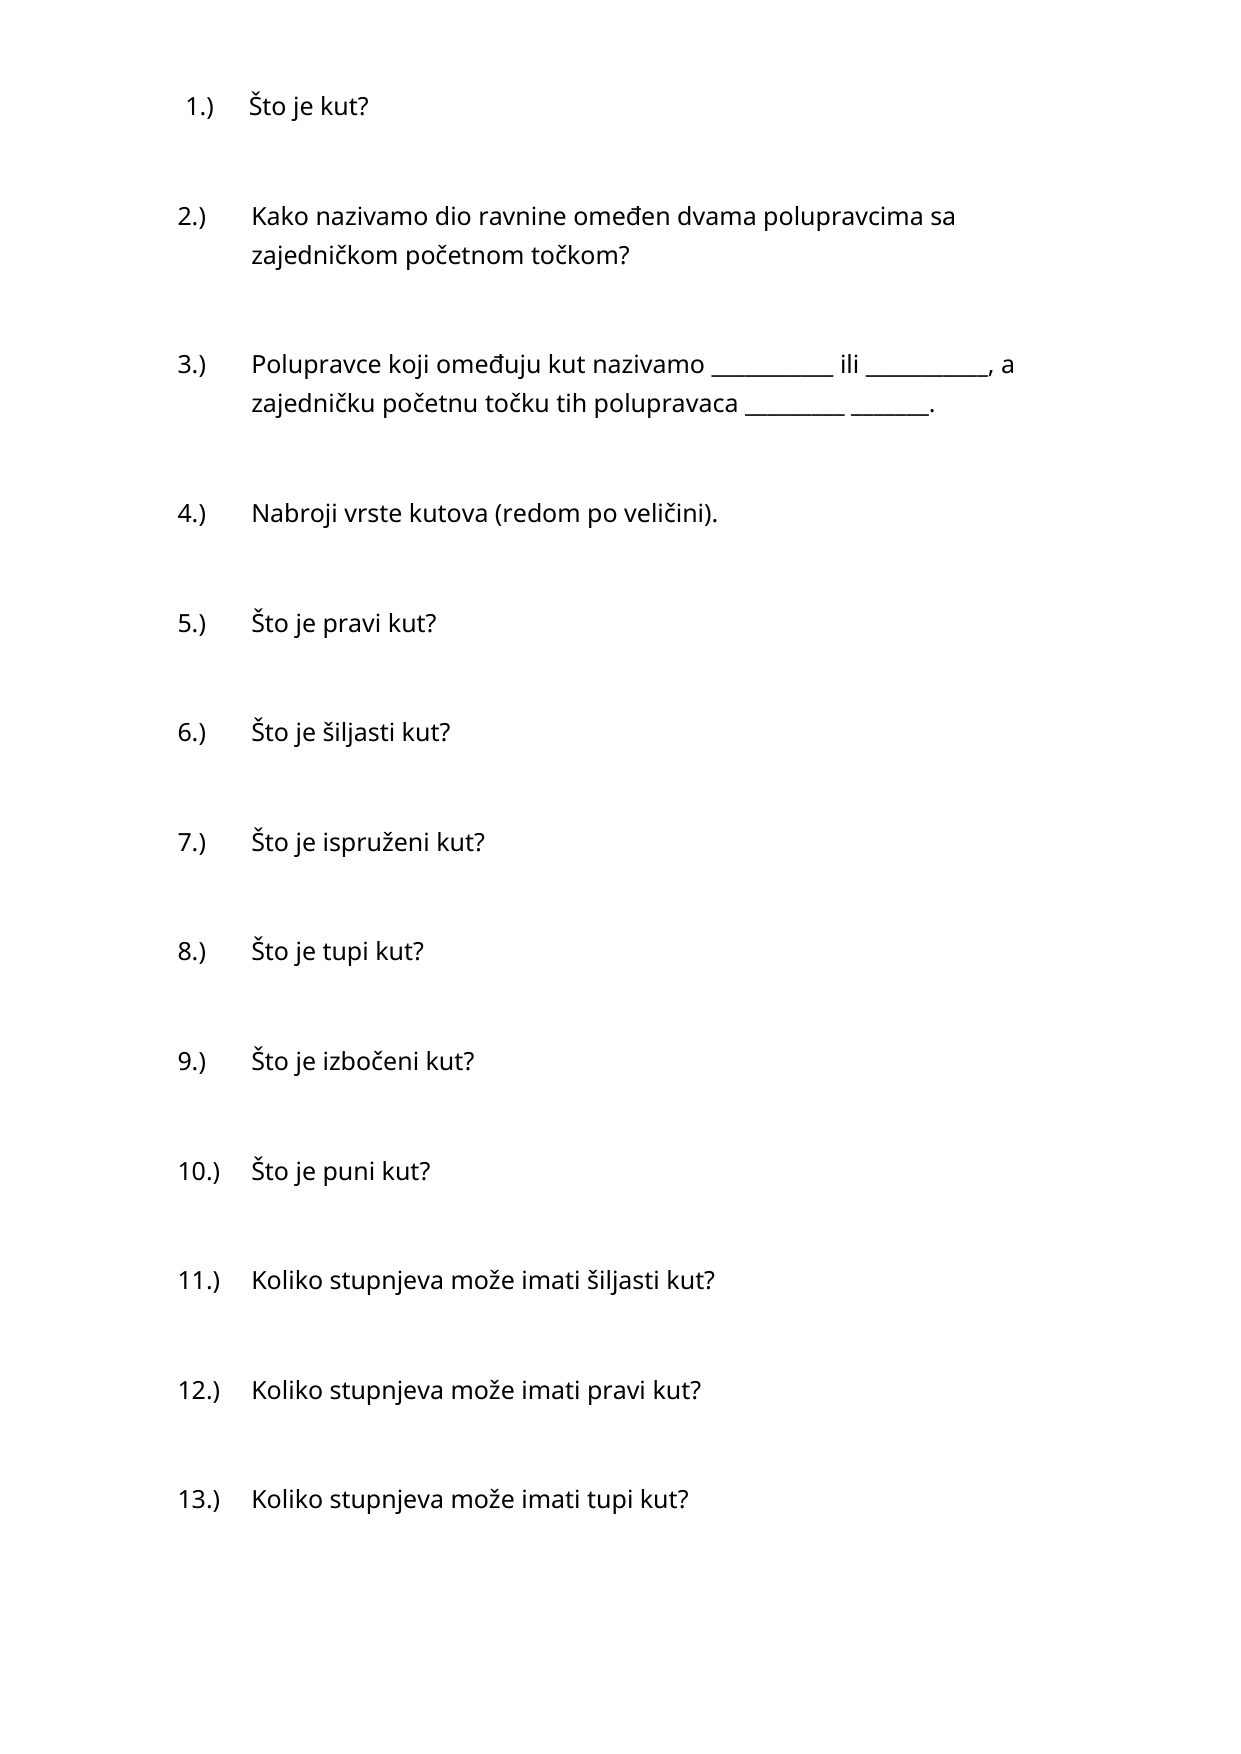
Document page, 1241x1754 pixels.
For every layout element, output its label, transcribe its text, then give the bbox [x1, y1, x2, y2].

list Kako nazivamo dio ravnine omeđen dvama polupravcima sa zajedničkom početnom točkom? [177, 198, 1093, 343]
list Što je ispruženi kut? [177, 824, 1093, 930]
list Što je tupi kut? [177, 934, 1093, 1039]
list Što je pravi kut? [177, 605, 1093, 711]
list Koliko stupnjeva može imati šiljasti kut? [177, 1263, 1093, 1368]
list Nabroji vrste kutova (redom po veličini). [177, 496, 1093, 601]
list Koliko stupnjeva može imati tupi kut? [177, 1482, 1093, 1587]
list Koliko stupnjeva može imati pravi kut? [177, 1372, 1093, 1478]
list Što je izbočeni kut? [177, 1044, 1093, 1149]
list Što je šiljasti kut? [177, 715, 1093, 820]
list Što je puni kut? [177, 1153, 1093, 1259]
list Polupravce koji omeđuju kut nazivamo ___________ ili ___________, a zajedničku početnu točku tih polupravaca _________ _______. [177, 347, 1093, 492]
list Što je kut? [185, 89, 1093, 194]
